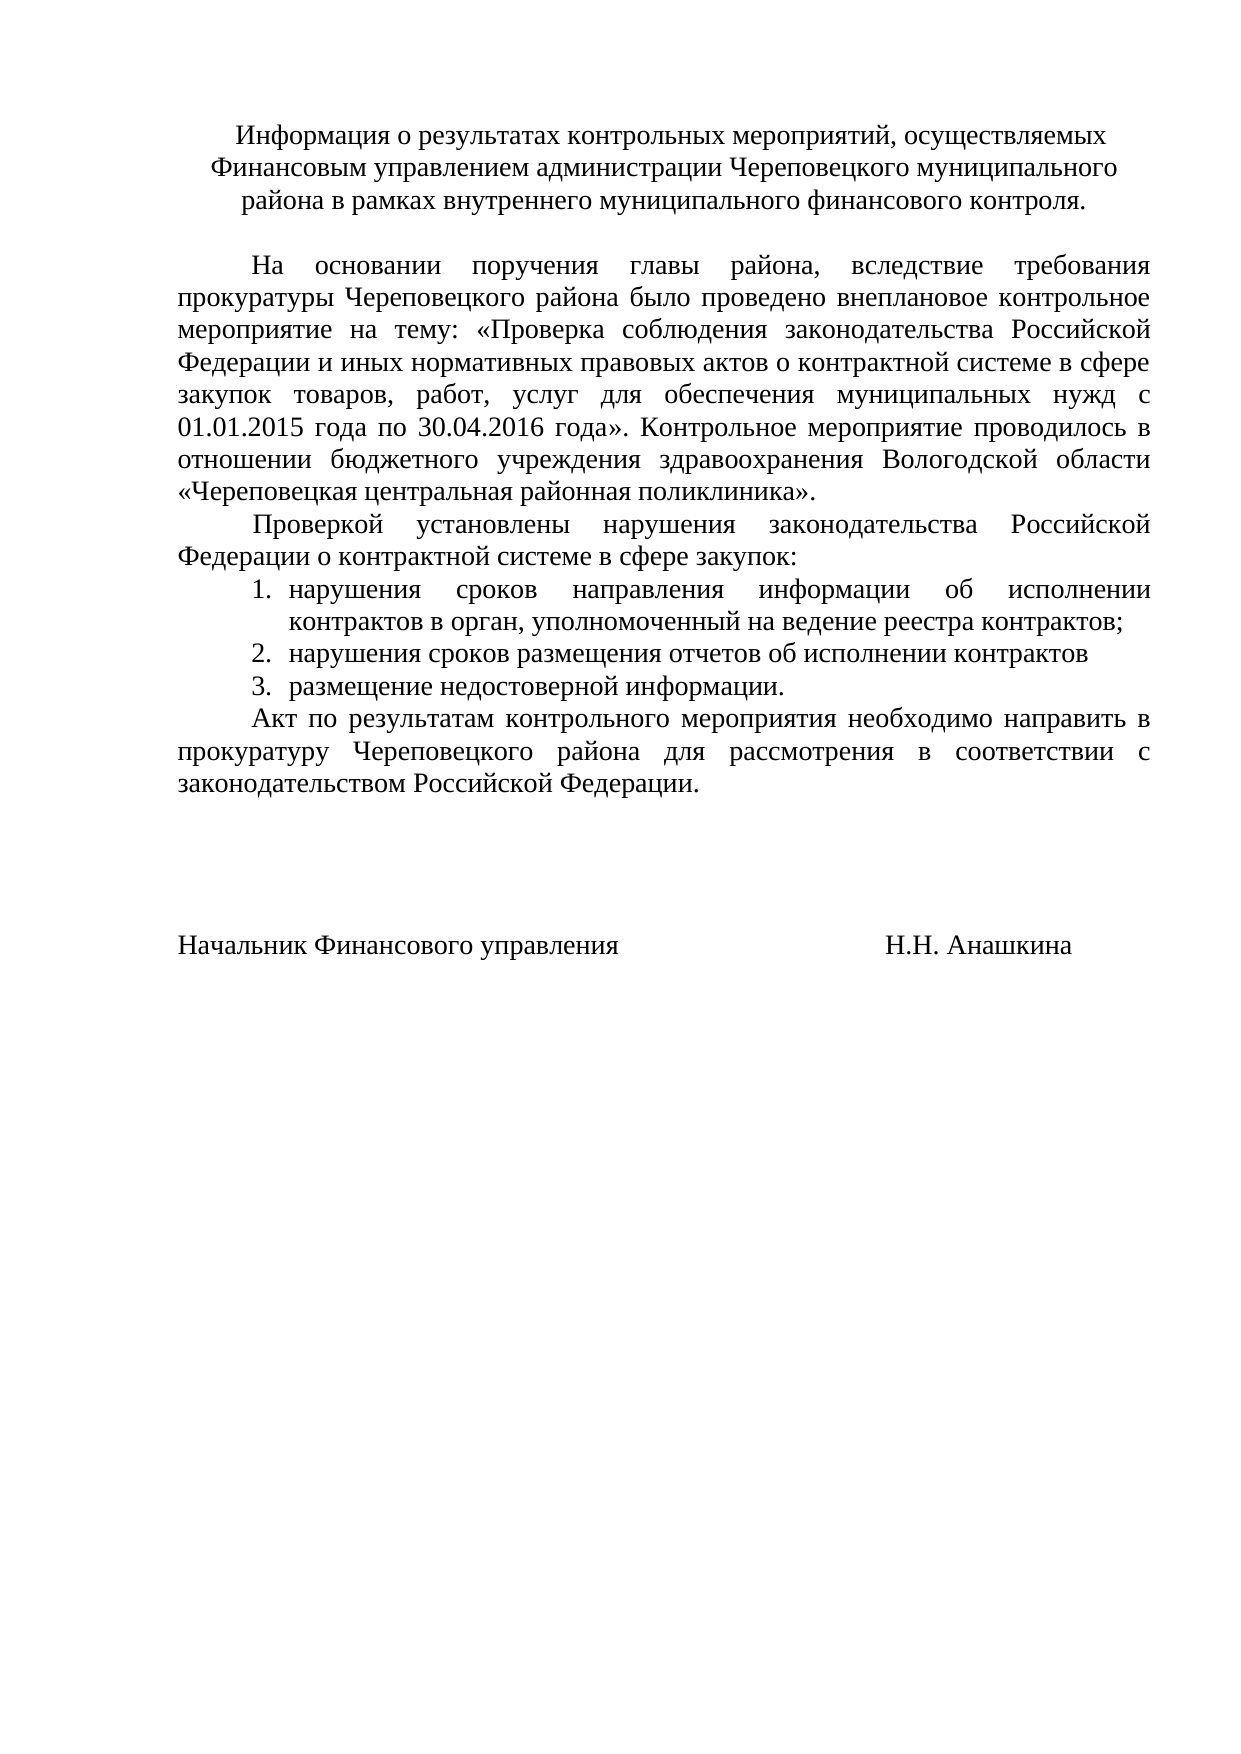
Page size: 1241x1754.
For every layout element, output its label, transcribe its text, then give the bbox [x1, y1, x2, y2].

text Информация о результатах контрольных мероприятий, осуществляемых Финансовым управлением администрации Череповецкого муниципального района в рамках внутреннего муниципального финансового контроля. [177, 118, 1152, 215]
list нарушения сроков размещения отчетов об исполнении контрактов [251, 636, 1152, 669]
text Акт по результатам контрольного мероприятия необходимо направить в прокуратуру Череповецкого района для рассмотрения в соответствии с законодательством Российской Федерации. [177, 701, 1152, 798]
text Проверкой установлены нарушения законодательства Российской Федерации о контрактной системе в сфере закупок: [177, 507, 1152, 572]
list размещение недостоверной информации. [251, 669, 1152, 701]
text Начальник Финансового управления Н.Н. Анашкина [177, 928, 1152, 960]
text На основании поручения главы района, вследствие требования прокуратуры Череповецкого района было проведено внеплановое контрольное мероприятие на тему: «Проверка соблюдения законодательства Российской Федерации и иных нормативных правовых актов о контрактной системе в сфере закупок товаров, работ, услуг для обеспечения муниципальных нужд с 01.01.2015 года по 30.04.2016 года». Контрольное мероприятие проводилось в отношении бюджетного учреждения здравоохранения Вологодской области «Череповецкая центральная районная поликлиника». [177, 248, 1152, 507]
list нарушения сроков направления информации об исполнении контрактов в орган, уполномоченный на ведение реестра контрактов; [251, 572, 1152, 636]
